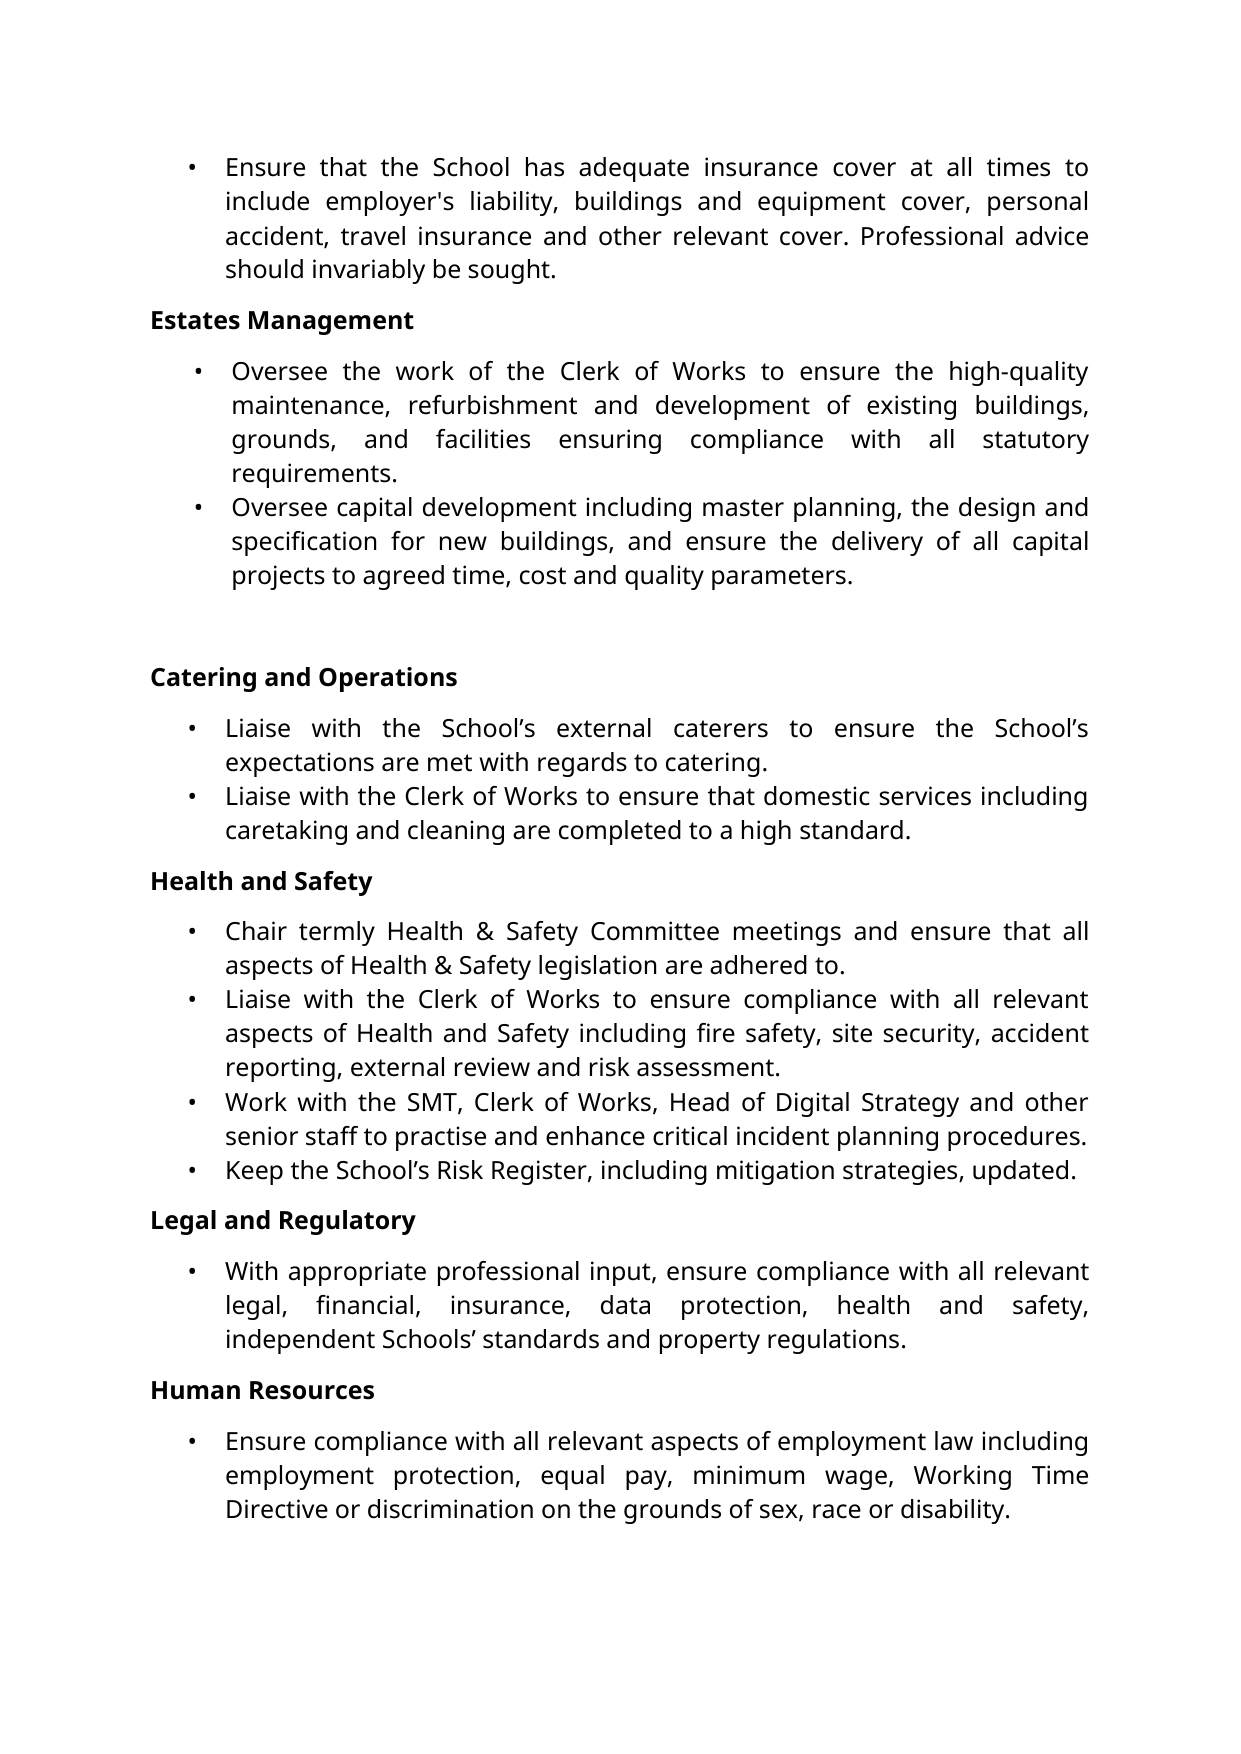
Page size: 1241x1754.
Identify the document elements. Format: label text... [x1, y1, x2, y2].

list Liaise with the Clerk of Works to ensure compliance with all relevant aspects of Health and Safety including fire safety, site security, accident reporting, external review and risk assessment. [187, 982, 1090, 1084]
list Oversee capital development including master planning, the design and specification for new buildings, and ensure the delivery of all capital projects to agreed time, cost and quality parameters. [194, 490, 1090, 592]
list Oversee the work of the Clerk of Works to ensure the high-quality maintenance, refurbishment and development of existing buildings, grounds, and facilities ensuring compliance with all statutory requirements. [194, 354, 1090, 490]
list Liaise with the School’s external caterers to ensure the School’s expectations are met with regards to catering. [187, 710, 1090, 778]
text Legal and Regulatory [150, 1203, 1090, 1237]
list Liaise with the Clerk of Works to ensure that domestic services including caretaking and cleaning are completed to a high standard. [187, 778, 1090, 846]
list Ensure compliance with all relevant aspects of employment law including employment protection, equal pay, minimum wage, Working Time Directive or discrimination on the grounds of sex, race or disability. [187, 1423, 1090, 1526]
list Chair termly Health & Safety Committee meetings and ensure that all aspects of Health & Safety legislation are adhered to. [187, 914, 1090, 982]
text Human Resources [150, 1373, 1090, 1407]
text Estates Management [150, 303, 1090, 337]
text Health and Safety [150, 863, 1090, 897]
list Work with the SMT, Clerk of Works, Head of Digital Strategy and other senior staff to practise and enhance critical incident planning procedures. [187, 1084, 1090, 1152]
list Keep the School’s Risk Register, including mitigation strategies, updated. [187, 1152, 1090, 1186]
text Catering and Operations [150, 659, 1090, 693]
list With appropriate professional input, ensure compliance with all relevant legal, financial, insurance, data protection, health and safety, independent Schools’ standards and property regulations. [187, 1254, 1090, 1356]
list Ensure that the School has adequate insurance cover at all times to include employer's liability, buildings and equipment cover, personal accident, travel insurance and other relevant cover. Professional advice should invariably be sought. [187, 150, 1090, 286]
